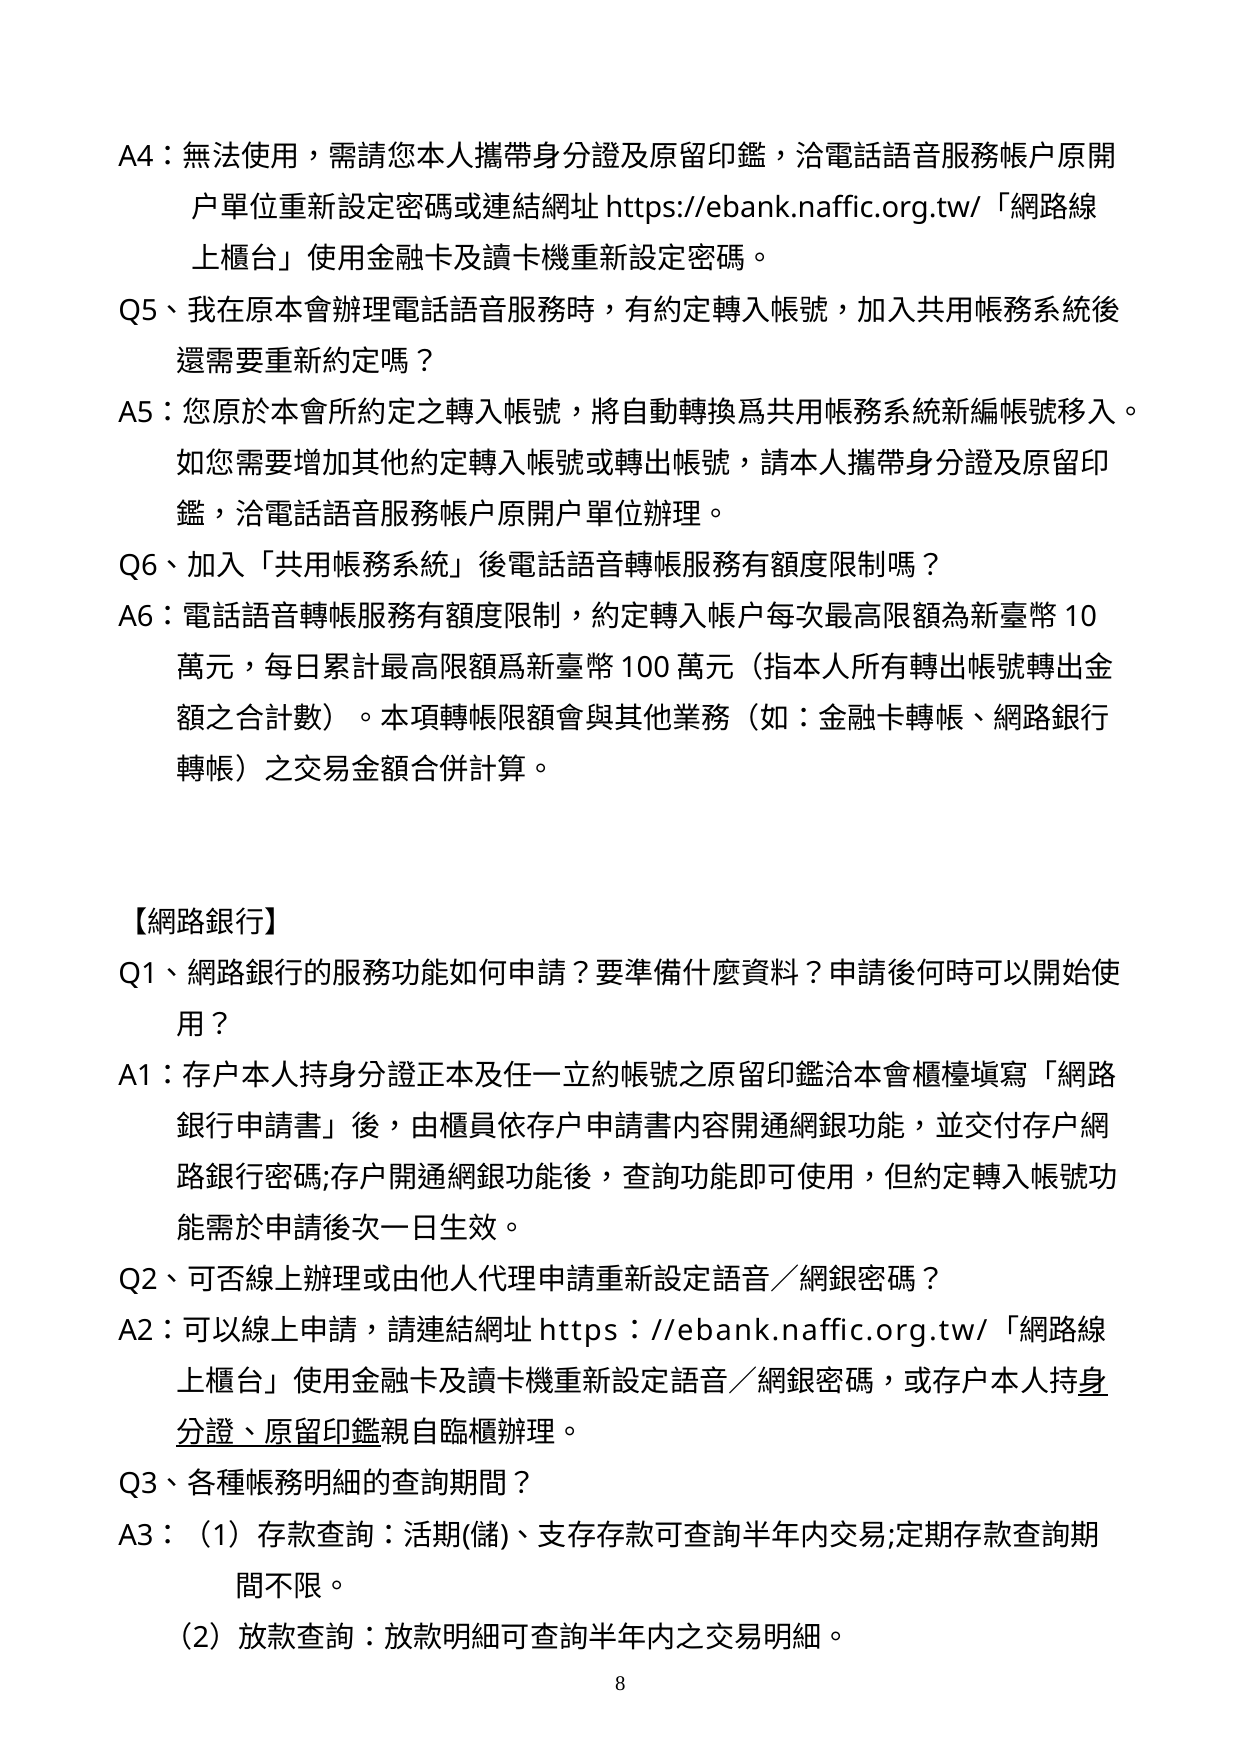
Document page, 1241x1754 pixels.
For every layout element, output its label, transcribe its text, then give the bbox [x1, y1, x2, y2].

text Q5、我在原本會辦理電話語音服務時，有約定轉入帳號，加入共用帳務系統後還需要重新約定嗎？ [118, 282, 1122, 384]
text （2）放款查詢：放款明細可查詢半年内之交易明細。 [163, 1609, 1122, 1660]
text A2：可以線上申請，請連結網址https：//ebank.naffic.org.tw/「網路線上櫃台」使用金融卡及讀卡機重新設定語音／網銀密碼，或存户本人持身分證、原留印鑑親自臨櫃辦理。 [118, 1303, 1122, 1456]
text A6：電話語音轉帳服務有額度限制，約定轉入帳户每次最高限額為新臺幣10萬元，每日累計最高限額爲新臺幣100萬元（指本人所有轉出帳號轉出金額之合計數）。本項轉帳限額會與其他業務（如：金融卡轉帳、網路銀行轉帳）之交易金額合併計算。 [118, 588, 1122, 792]
text Q3、各種帳務明細的查詢期間？ [118, 1456, 1122, 1507]
text A4：無法使用，需請您本人攜帶身分證及原留印鑑，洽電話語音服務帳户原開户單位重新設定密碼或連結網址https://ebank.naffic.org.tw/「網路線上櫃台」使用金融卡及讀卡機重新設定密碼。 [118, 129, 1122, 282]
text A5：您原於本會所約定之轉入帳號，將自動轉換爲共用帳務系統新編帳號移入。如您需要增加其他約定轉入帳號或轉出帳號，請本人攜帶身分證及原留印鑑，洽電話語音服務帳户原開户單位辦理。 [118, 384, 1122, 537]
text A1：存户本人持身分證正本及任一立約帳號之原留印鑑洽本會櫃檯塡寫「網路銀行申請書」後，由櫃員依存户申請書内容開通網銀功能，並交付存户網路銀行密碼;存户開通網銀功能後，查詢功能即可使用，但約定轉入帳號功能需於申請後次一日生效。 [118, 1047, 1122, 1252]
text Q1、網路銀行的服務功能如何申請？要準備什麼資料？申請後何時可以開始使用？ [118, 945, 1122, 1047]
text 【網路銀行】 [118, 894, 1122, 945]
text Q6、加入「共用帳務系統」後電話語音轉帳服務有額度限制嗎？ [118, 537, 1122, 588]
text Q2、可否線上辦理或由他人代理申請重新設定語音／網銀密碼？ [118, 1252, 1122, 1303]
text A3：（1）存款查詢：活期(儲)、支存存款可查詢半年内交易;定期存款查詢期間不限。 [118, 1507, 1122, 1609]
